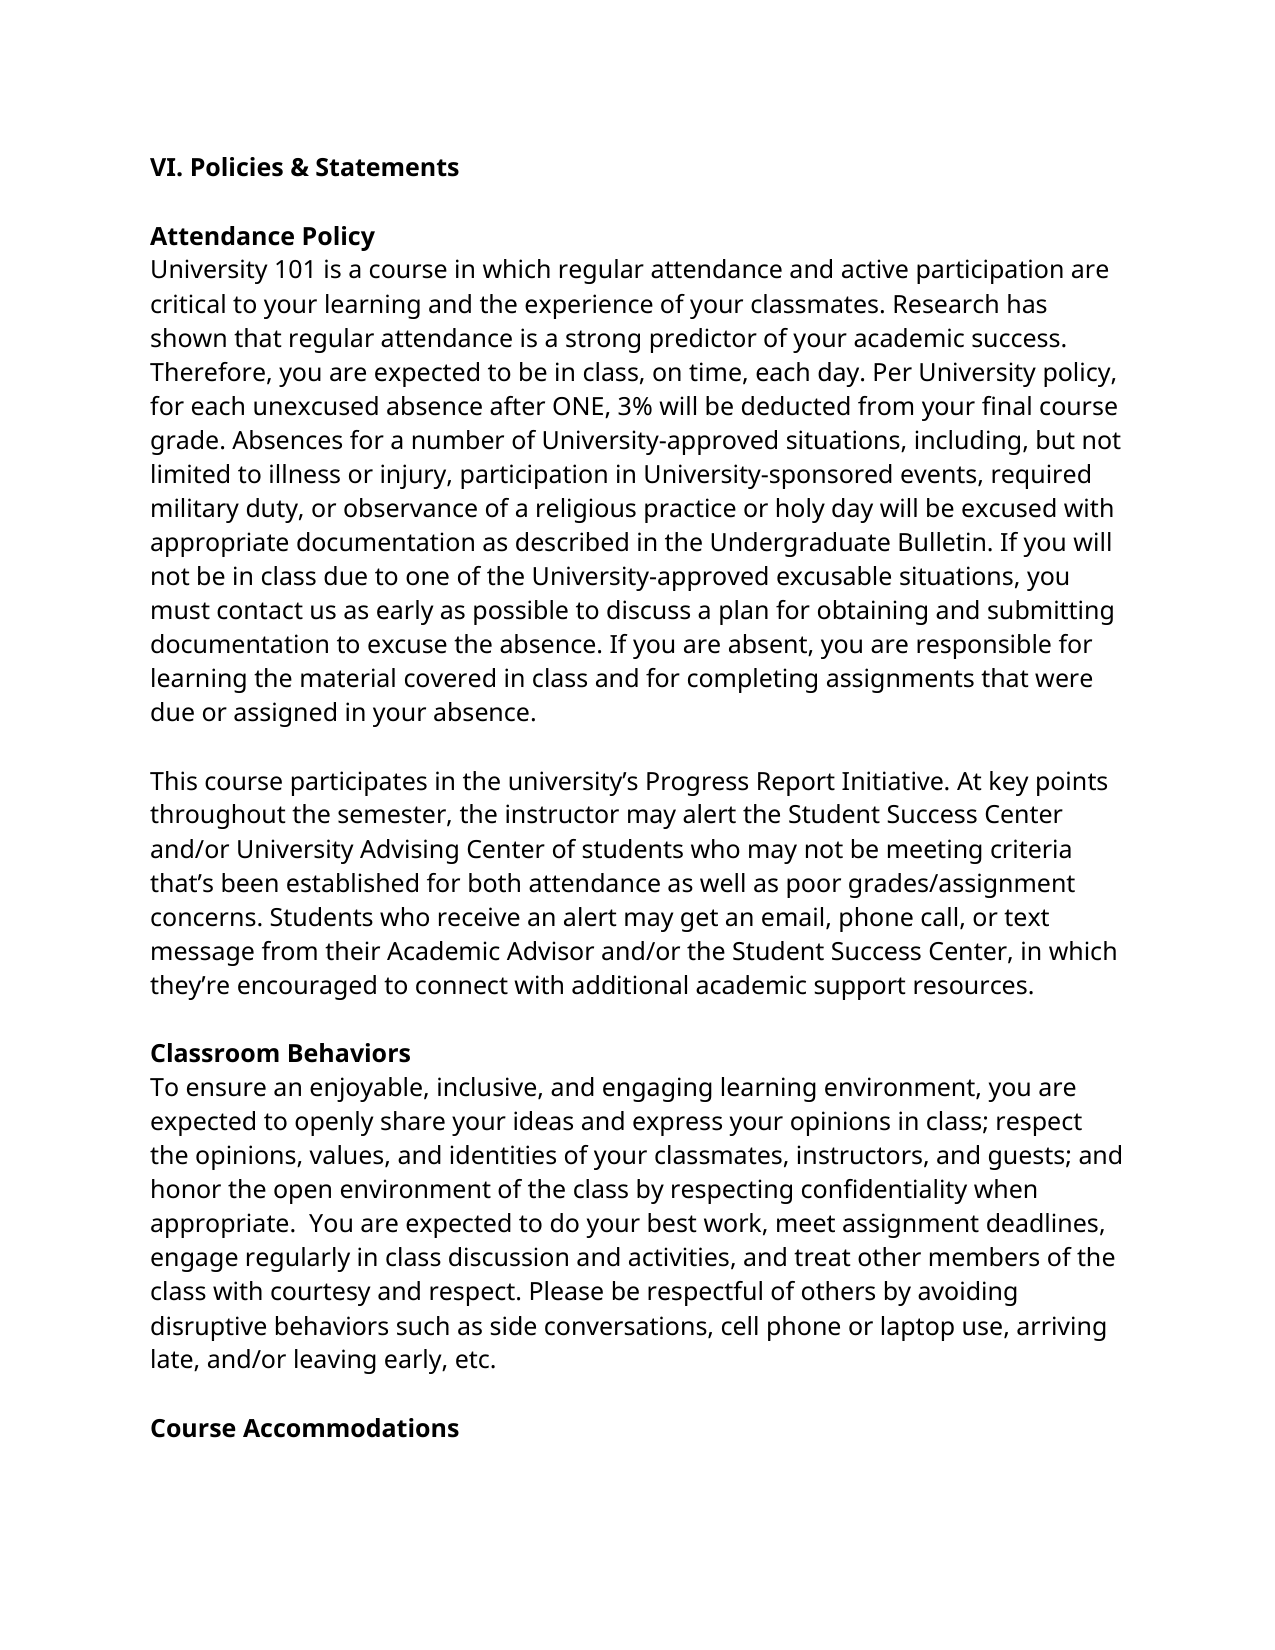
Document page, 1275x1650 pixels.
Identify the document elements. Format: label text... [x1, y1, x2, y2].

subtitle Course Accommodations [150, 1410, 1125, 1444]
text To ensure an enjoyable, inclusive, and engaging learning environment, you are expected to openly share your ideas and express your opinions in class; respect the opinions, values, and identities of your classmates, instructors, and guests; and honor the open environment of the class by respecting confidentiality when appropriate. You are expected to do your best work, meet assignment deadlines, engage regularly in class discussion and activities, and treat other members of the class with courtesy and respect. Please be respectful of others by avoiding disruptive behaviors such as side conversations, cell phone or laptop use, arriving late, and/or leaving early, etc. [150, 1070, 1125, 1376]
subtitle Attendance Policy [150, 218, 1125, 252]
subtitle Classroom Behaviors [150, 1036, 1125, 1070]
text This course participates in the university’s Progress Report Initiative. At key points throughout the semester, the instructor may alert the Student Success Center and/or University Advising Center of students who may not be meeting criteria that’s been established for both attendance as well as poor grades/assignment concerns. Students who receive an alert may get an email, phone call, or text message from their Academic Advisor and/or the Student Success Center, in which they’re encouraged to connect with additional academic support resources. [150, 763, 1125, 1002]
subtitle VI. Policies & Statements [150, 150, 1125, 184]
text University 101 is a course in which regular attendance and active participation are critical to your learning and the experience of your classmates. Research has shown that regular attendance is a strong predictor of your academic success. Therefore, you are expected to be in class, on time, each day. Per University policy, for each unexcused absence after ONE, 3% will be deducted from your final course grade. Absences for a number of University-approved situations, including, but not limited to illness or injury, participation in University-sponsored events, required military duty, or observance of a religious practice or holy day will be excused with appropriate documentation as described in the Undergraduate Bulletin. If you will not be in class due to one of the University-approved excusable situations, you must contact us as early as possible to discuss a plan for obtaining and submitting documentation to excuse the absence. If you are absent, you are responsible for learning the material covered in class and for completing assignments that were due or assigned in your absence. [150, 252, 1125, 729]
